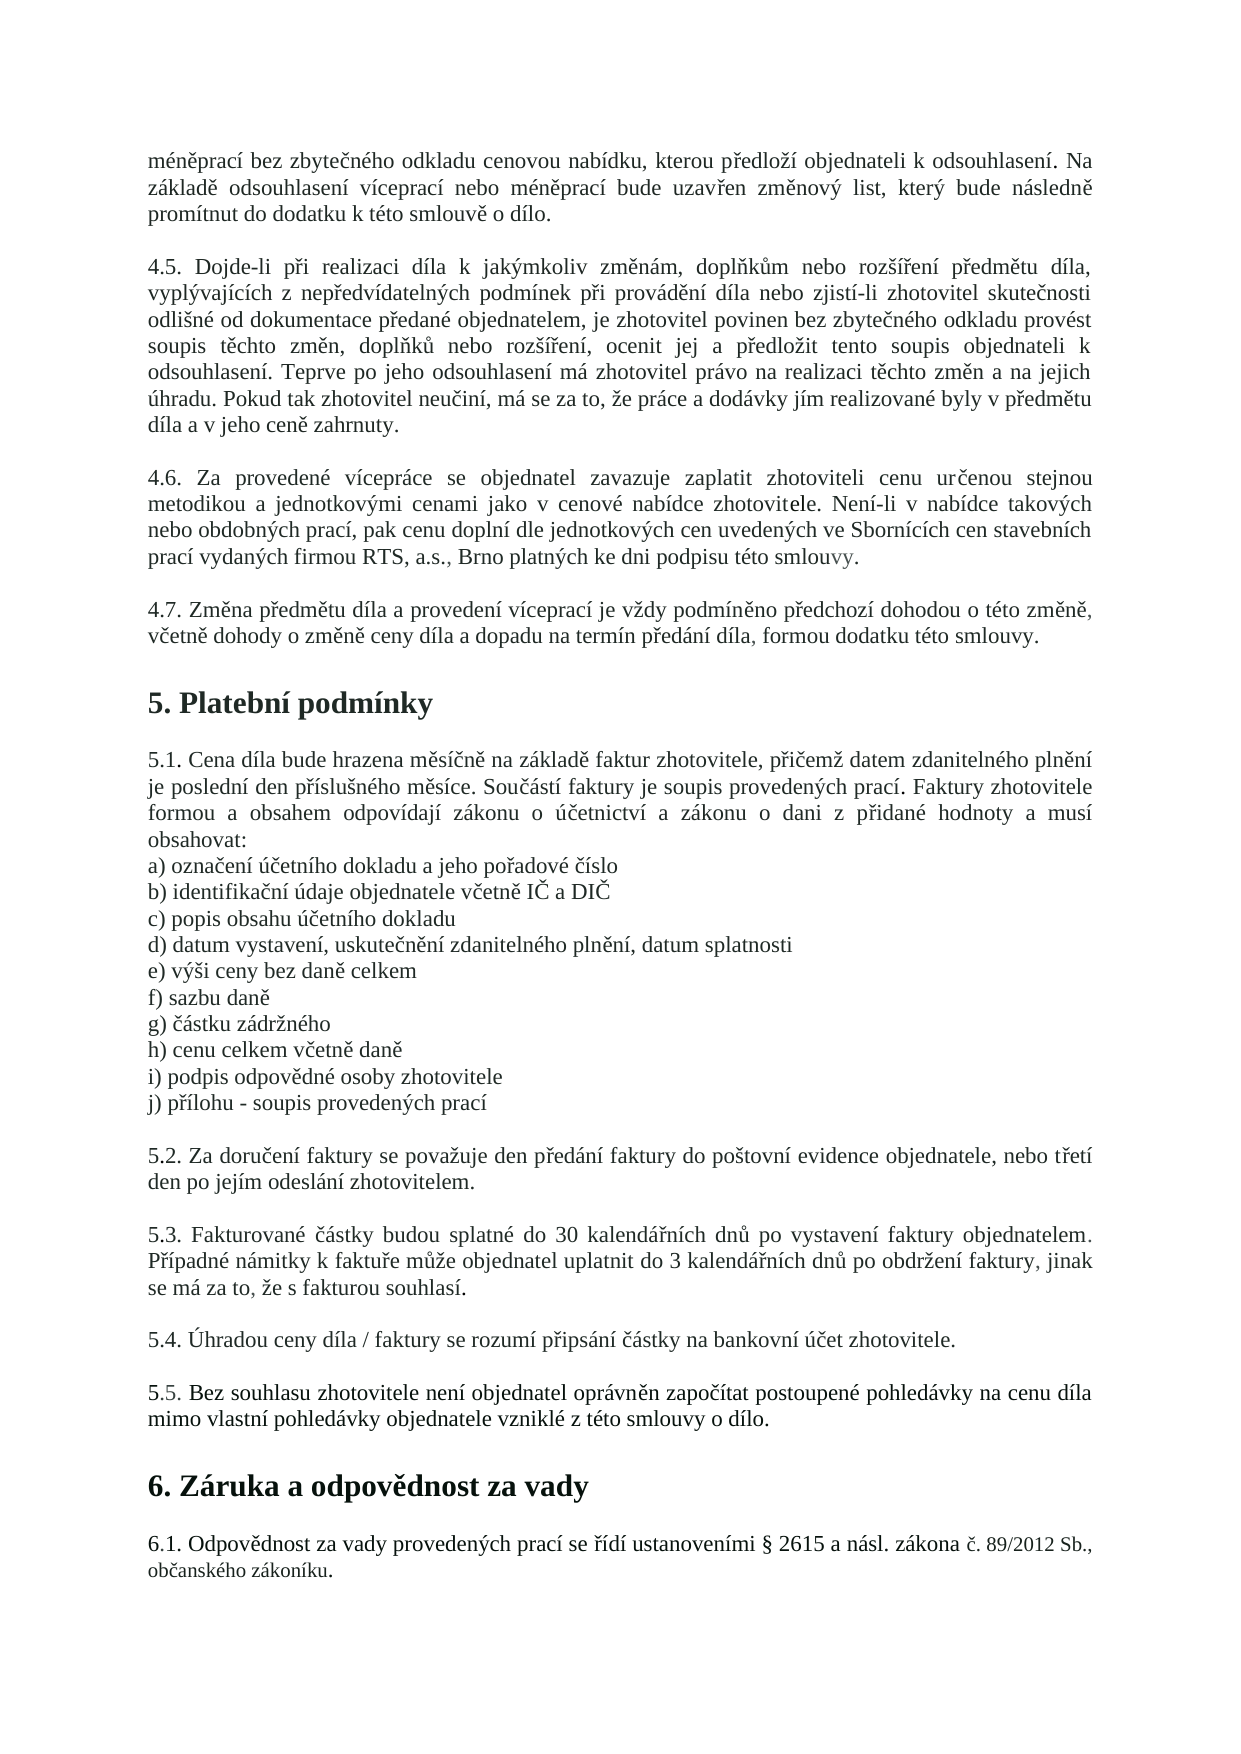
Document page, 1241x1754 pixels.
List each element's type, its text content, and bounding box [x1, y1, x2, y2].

text a) označení účetního dokladu a jeho pořadové číslo [148, 852, 1093, 878]
text d) datum vystavení, uskutečnění zdanitelného plnění, datum splatnosti [148, 931, 1093, 957]
text 4.6. Za provedené vícepráce se objednatel zavazuje zaplatit zhotoviteli cenu určenou stejnou metodikou a jednotkovými cenami jako v cenové nabídce zhotovitele. Není-li v nabídce takových nebo obdobných prací, pak cenu doplní dle jednotkových cen uvedených ve Sbornících cen stavebních prací vydaných firmou RTS, a.s., Brno platných ke dni podpisu této smlouvy. [148, 464, 1093, 569]
text 4.5. Dojde-li při realizaci díla k jakýmkoliv změnám, doplňkům nebo rozšíření předmětu díla, vyplývajících z nepředvídatelných podmínek při provádění díla nebo zjistí-li zhotovitel skutečnosti odlišné od dokumentace předané objednatelem, je zhotovitel povinen bez zbytečného odkladu provést soupis těchto změn, doplňků nebo rozšíření, ocenit jej a předložit tento soupis objednateli k odsouhlasení. Teprve po jeho odsouhlasení má zhotovitel právo na realizaci těchto změn a na jejich úhradu. Pokud tak zhotovitel neučiní, má se za to, že práce a dodávky jím realizované byly v předmětu díla a v jeho ceně zahrnuty. [148, 253, 1093, 437]
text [148, 148, 1093, 227]
text b) identifikační údaje objednatele včetně IČ a DIČ [148, 878, 1093, 905]
text 5.5. Bez souhlasu zhotovitele není objednatel oprávněn započítat postoupené pohledávky na cenu díla mimo vlastní pohledávky objednatele vzniklé z této smlouvy o dílo. [148, 1379, 1093, 1432]
text h) cenu celkem včetně daně [148, 1036, 1093, 1063]
text 5. Platební podmínky [148, 684, 1093, 720]
text 6. Záruka a odpovědnost za vady [148, 1468, 1093, 1504]
text 5.2. Za doručení faktury se považuje den předání faktury do poštovní evidence objednatele, nebo třetí den po jejím odeslání zhotovitelem. [148, 1142, 1093, 1194]
text g) částku zádržného [148, 1010, 1093, 1036]
text c) popis obsahu účetního dokladu [148, 905, 1093, 931]
text 4.7. Změna předmětu díla a provedení víceprací je vždy podmíněno předchozí dohodou o této změně, včetně dohody o změně ceny díla a dopadu na termín předání díla, formou dodatku této smlouvy. [148, 596, 1093, 648]
text j) přílohu - soupis provedených prací [148, 1089, 1093, 1116]
text f) sazbu daně [148, 984, 1093, 1010]
text 5.3. Fakturované částky budou splatné do 30 kalendářních dnů po vystavení faktury objednatelem. Případné námitky k faktuře může objednatel uplatnit do 3 kalendářních dnů po obdržení faktury, jinak se má za to, že s fakturou souhlasí. [148, 1221, 1093, 1300]
text 5.4. Úhradou ceny díla / faktury se rozumí připsání částky na bankovní účet zhotovitele. [148, 1326, 1093, 1353]
text 5.1. Cena díla bude hrazena měsíčně na základě faktur zhotovitele, přičemž datem zdanitelného plnění je poslední den příslušného měsíce. Součástí faktury je soupis provedených prací. Faktury zhotovitele formou a obsahem odpovídají zákonu o účetnictví a zákonu o dani z přidané hodnoty a musí obsahovat: [148, 747, 1093, 852]
text 6.1. Odpovědnost za vady provedených prací se řídí ustanoveními § 2615 a násl. zákona č. 89/2012 Sb., občanského zákoníku. [148, 1530, 1093, 1583]
text e) výši ceny bez daně celkem [148, 957, 1093, 984]
text i) podpis odpovědné osoby zhotovitele [148, 1063, 1093, 1089]
